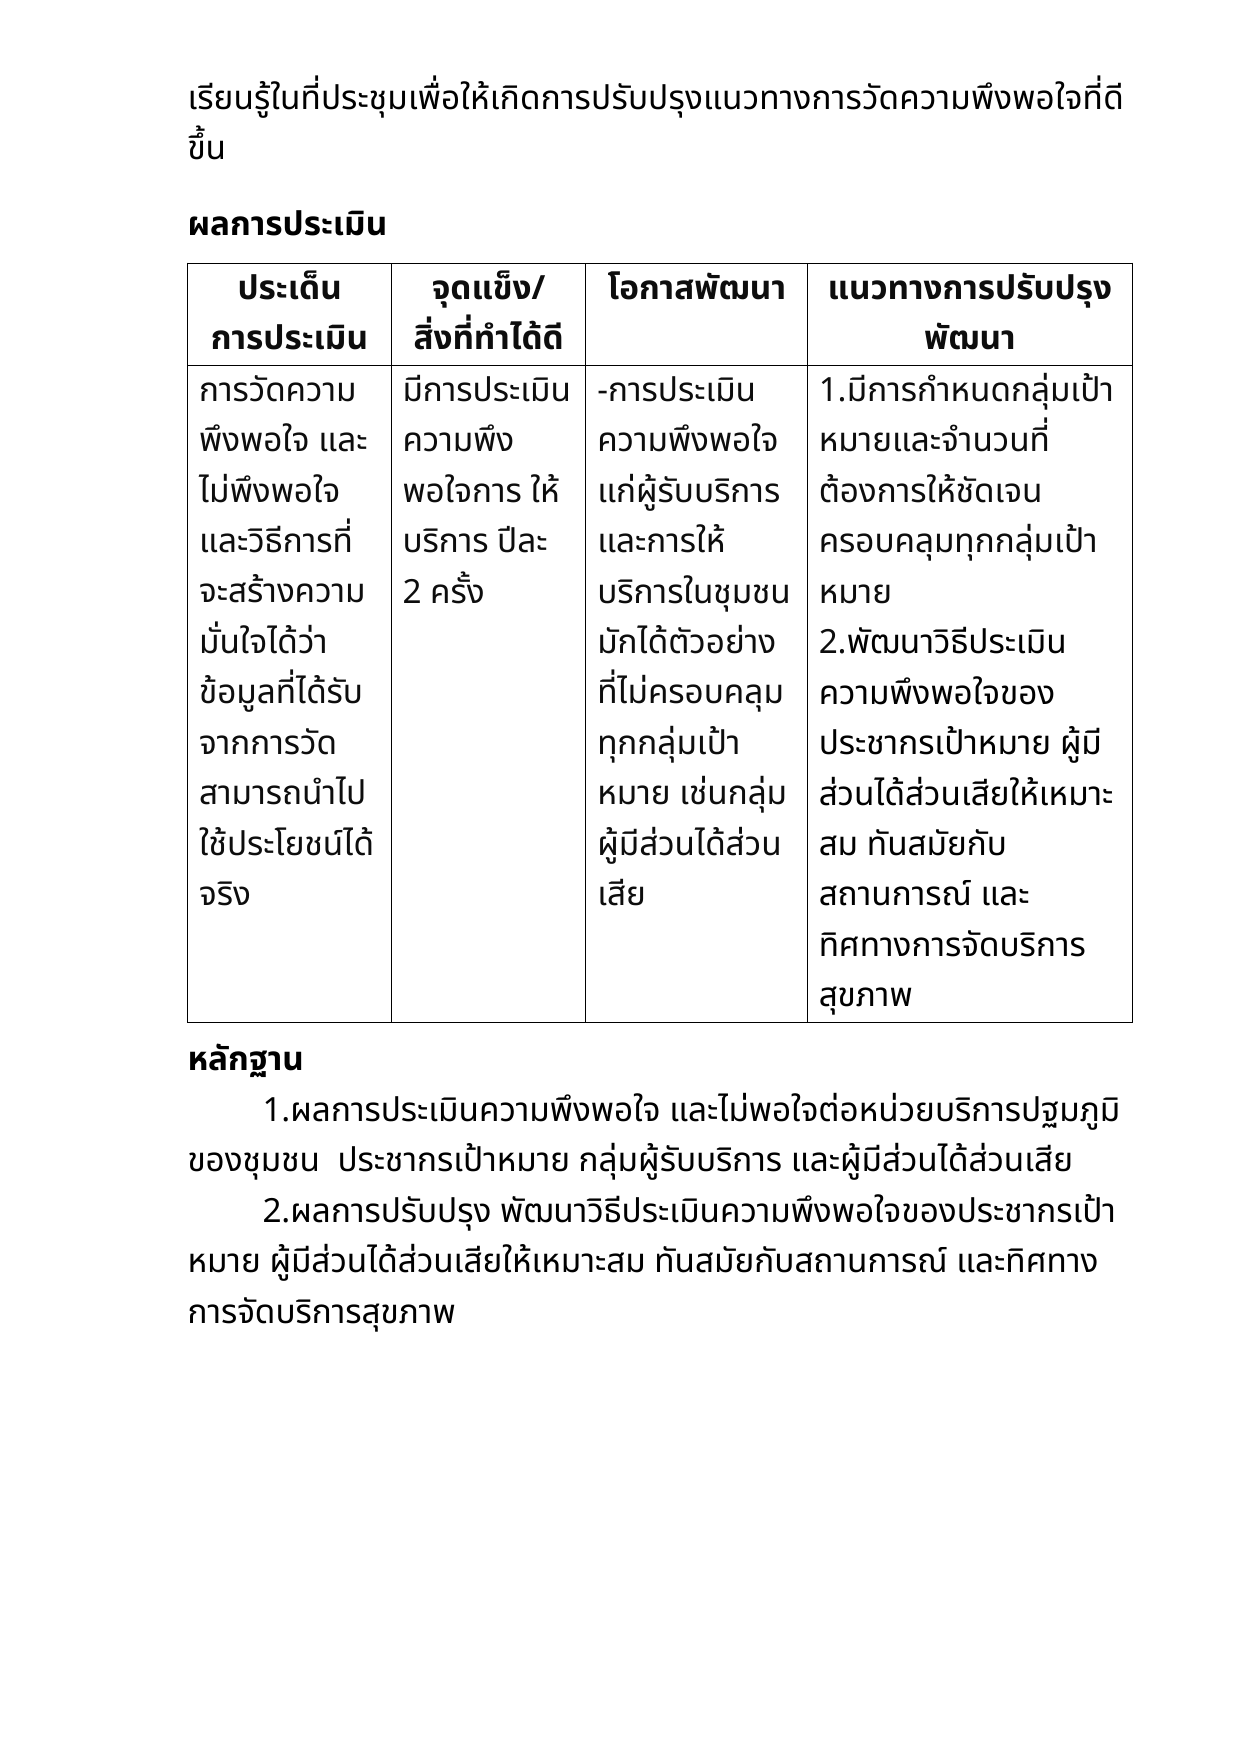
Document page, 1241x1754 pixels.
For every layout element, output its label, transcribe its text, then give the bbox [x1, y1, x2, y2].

table_header แนวทางการปรับปรุงพัฒนา [808, 264, 1132, 365]
text 2.ผลการปรับปรุง พัฒนาวิธีประเมินความพึงพอใจของประชากรเป้าหมาย ผู้มีส่วนได้ส่วนเสียให้เหมาะสม ทันสมัยกับสถานการณ์ และทิศทางการจัดบริการสุขภาพ [187, 1187, 1125, 1338]
table_cell -การประเมินความพึงพอใจแก่ผู้รับบริการ และการให้บริการในชุมชนมักได้ตัวอย่างที่ไม่ครอบคลุมทุกกลุ่มเป้าหมาย เช่นกลุ่มผู้มีส่วนได้ส่วนเสีย [586, 366, 807, 1022]
table_cell 1.มีการกำหนดกลุ่มเป้าหมายและจำนวนที่ต้องการให้ชัดเจนครอบคลุมทุกกลุ่มเป้าหมาย 2.พัฒนาวิธีประเมินความพึงพอใจของประชากรเป้าหมาย ผู้มีส่วนได้ส่วนเสียให้เหมาะสม ทันสมัยกับสถานการณ์ และทิศทางการจัดบริการสุขภาพ [808, 366, 1132, 1022]
table_cell การวัดความพึงพอใจ และไม่พึงพอใจและวิธีการที่จะสร้างความมั่นใจได้ว่าข้อมูลที่ได้รับจากการวัดสามารถนำไปใช้ประโยชน์ได้จริง [188, 366, 391, 1022]
text ผลการประเมิน [187, 200, 1125, 250]
table_header จุดแข็ง/ สิ่งที่ทำได้ดี [392, 264, 585, 365]
table_header โอกาสพัฒนา [586, 264, 807, 365]
table_cell มีการประเมินความพึงพอใจการ ให้บริการ ปีละ 2 ครั้ง [392, 366, 585, 1022]
table_header ประเด็น การประเมิน [188, 264, 391, 365]
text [187, 74, 1125, 175]
text 1.ผลการประเมินความพึงพอใจ และไม่พอใจต่อหน่วยบริการปฐมภูมิ ของชุมชน ประชากรเป้าหมาย กลุ่มผู้รับบริการ และผู้มีส่วนได้ส่วนเสีย [187, 1086, 1125, 1187]
text หลักฐาน [187, 1035, 1125, 1086]
